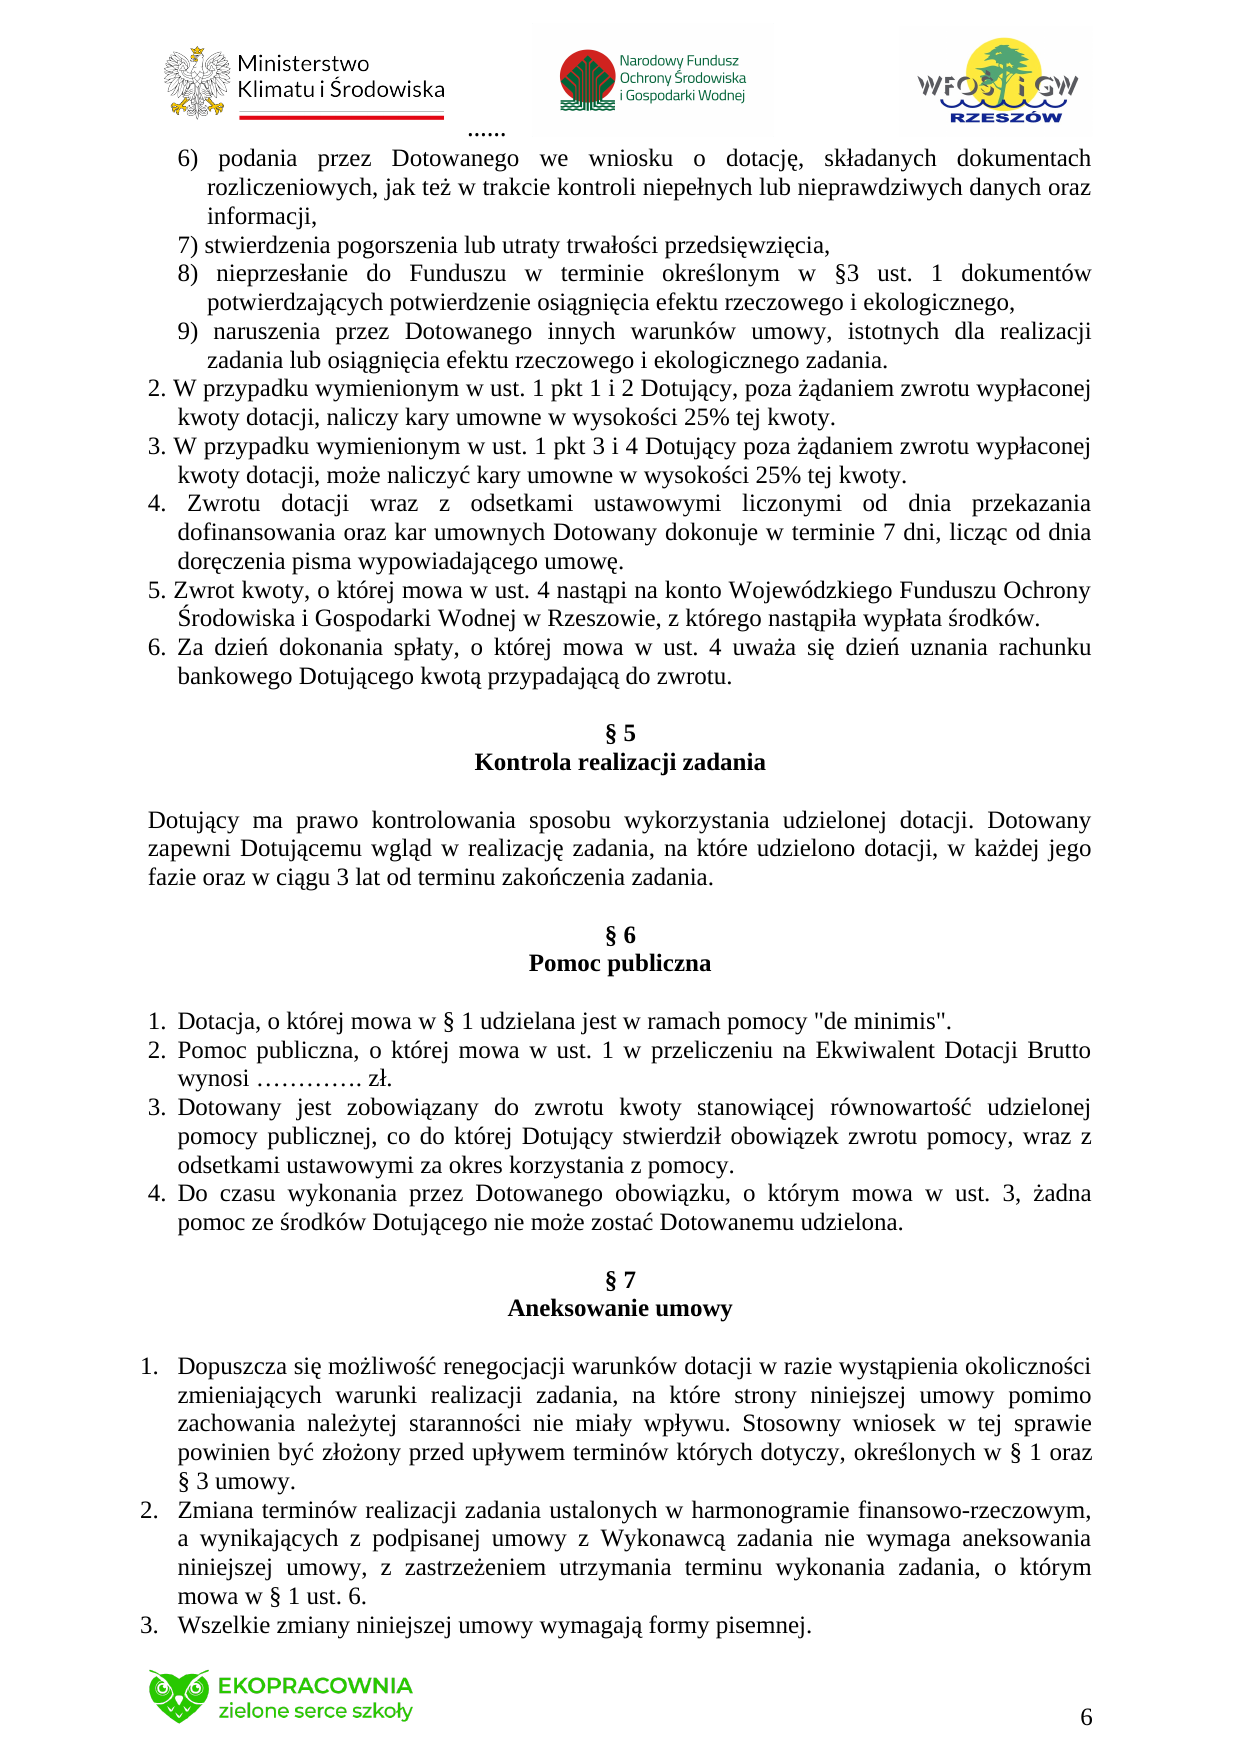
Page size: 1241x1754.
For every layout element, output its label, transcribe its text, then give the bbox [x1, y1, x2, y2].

text Aneksowanie umowy [148, 1293, 1092, 1322]
picture [147, 30, 462, 137]
text 7) stwierdzenia pogorszenia lub utraty trwałości przedsięwzięcia, [177, 230, 1092, 258]
picture [532, 23, 774, 137]
text Kontrola realizacji zadania [148, 747, 1092, 776]
text § 6 [148, 920, 1092, 948]
list Dopuszcza się możliwość renegocjacji warunków dotacji w razie wystąpienia okoliczności zmieniających warunki realizacji zadania, na które strony niniejszej umowy pomimo zachowania należytej staranności nie miały wpływu. Stosowny wniosek w tej sprawie powinien być złożony przed upływem terminów których dotyczy, określonych w § 1 oraz § 3 umowy. [140, 1351, 1092, 1495]
text 2. W przypadku wymienionym w ust. 1 pkt 1 i 2 Dotujący, poza żądaniem zwrotu wypłaconej kwoty dotacji, naliczy kary umowne w wysokości 25% tej kwoty. [148, 373, 1092, 431]
picture [898, 26, 1093, 137]
text 4. Zwrotu dotacji wraz z odsetkami ustawowymi liczonymi od dnia przekazania dofinansowania oraz kar umownych Dotowany dokonuje w terminie 7 dni, licząc od dnia doręczenia pisma wypowiadającego umowę. [148, 488, 1092, 575]
text 6. Za dzień dokonania spłaty, o której mowa w ust. 4 uważa się dzień uznania rachunku bankowego Dotującego kwotą przypadającą do zwrotu. [148, 632, 1092, 690]
text 9) naruszenia przez Dotowanego innych warunków umowy, istotnych dla realizacji zadania lub osiągnięcia efektu rzeczowego i ekologicznego zadania. [177, 316, 1092, 373]
text 5. Zwrot kwoty, o której mowa w ust. 4 nastąpi na konto Wojewódzkiego Funduszu Ochrony Środowiska i Gospodarki Wodnej w Rzeszowie, z którego nastąpiła wypłata środków. [148, 575, 1092, 632]
text 4. Do czasu wykonania przez Dotowanego obowiązku, o którym mowa w ust. 3, żadna pomoc ze środków Dotującego nie może zostać Dotowanemu udzielona. [148, 1178, 1092, 1236]
text 1. Dotacja, o której mowa w § 1 udzielana jest w ramach pomocy "de minimis". [148, 1006, 1092, 1035]
text § 5 [148, 718, 1092, 747]
text 2. Pomoc publiczna, o której mowa w ust. 1 w przeliczeniu na Ekwiwalent Dotacji Brutto wynosi …………. zł. [148, 1035, 1092, 1092]
text 3. W przypadku wymienionym w ust. 1 pkt 3 i 4 Dotujący poza żądaniem zwrotu wypłaconej kwoty dotacji, może naliczyć kary umowne w wysokości 25% tej kwoty. [148, 431, 1092, 488]
picture [147, 1668, 414, 1725]
text 8) nieprzesłanie do Funduszu w terminie określonym w §3 ust. 1 dokumentów potwierdzających potwierdzenie osiągnięcia efektu rzeczowego i ekologicznego, [177, 258, 1092, 316]
list Wszelkie zmiany niniejszej umowy wymagają formy pisemnej. [140, 1610, 1092, 1638]
list Zmiana terminów realizacji zadania ustalonych w harmonogramie finansowo-rzeczowym, a wynikających z podpisanej umowy z Wykonawcą zadania nie wymaga aneksowania niniejszej umowy, z zastrzeżeniem utrzymania terminu wykonania zadania, o którym mowa w § 1 ust. 6. [140, 1495, 1092, 1610]
text § 7 [148, 1265, 1092, 1293]
text 6) podania przez Dotowanego we wniosku o dotację, składanych dokumentach rozliczeniowych, jak też w trakcie kontroli niepełnych lub nieprawdziwych danych oraz informacji, [177, 143, 1092, 230]
text 3. Dotowany jest zobowiązany do zwrotu kwoty stanowiącej równowartość udzielonej pomocy publicznej, co do której Dotujący stwierdził obowiązek zwrotu pomocy, wraz z odsetkami ustawowymi za okres korzystania z pomocy. [148, 1092, 1092, 1178]
text Pomoc publiczna [148, 948, 1092, 977]
text Dotujący ma prawo kontrolowania sposobu wykorzystania udzielonej dotacji. Dotowany zapewni Dotującemu wgląd w realizację zadania, na które udzielono dotacji, w każdej jego fazie oraz w ciągu 3 lat od terminu zakończenia zadania. [148, 805, 1092, 891]
